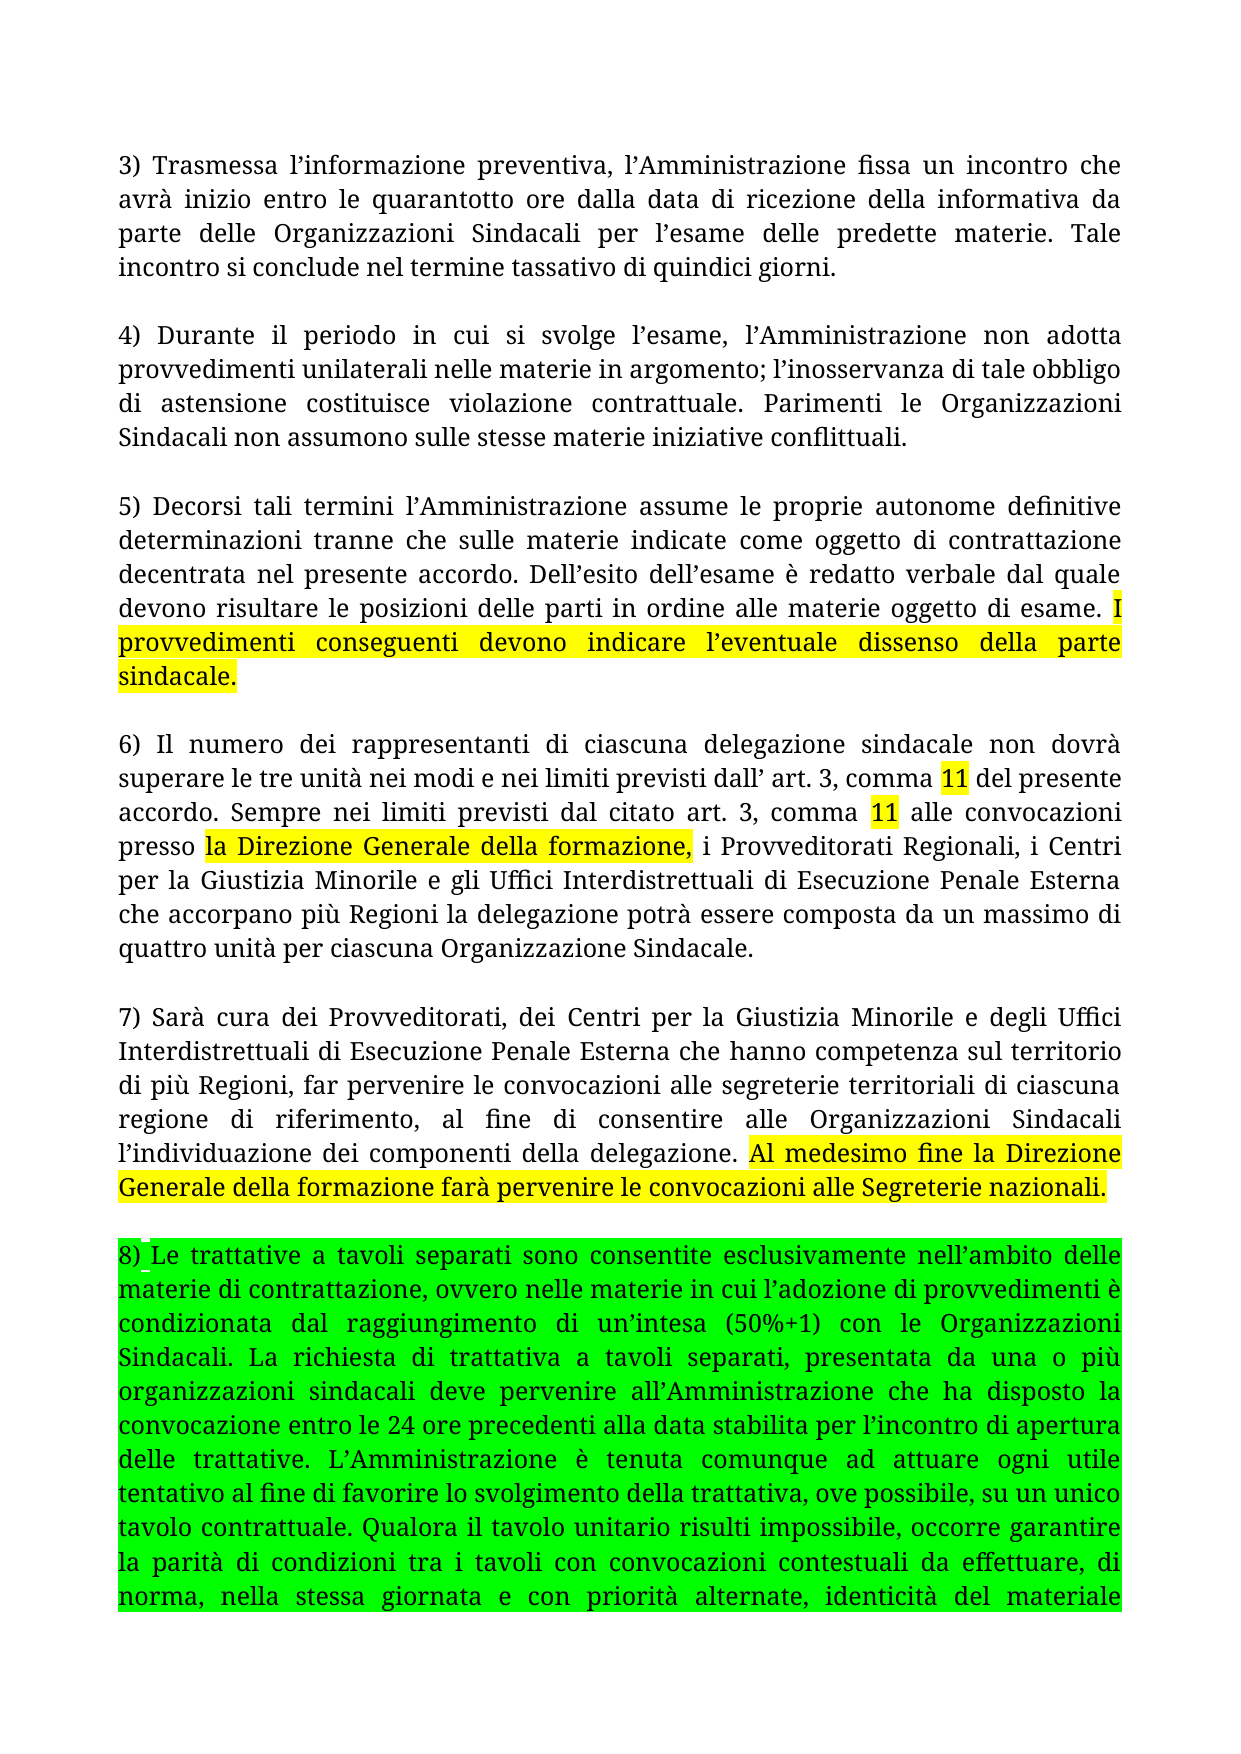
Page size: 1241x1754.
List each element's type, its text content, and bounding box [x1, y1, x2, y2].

text 7) Sarà cura dei Provveditorati, dei Centri per la Giustizia Minorile e degli Uffici Interdistrettuali di Esecuzione Penale Esterna che hanno competenza sul territorio di più Regioni, far pervenire le convocazioni alle segreterie territoriali di ciascuna regione di riferimento, al fine di consentire alle Organizzazioni Sindacali l’individuazione dei componenti della delegazione. Al medesimo fine la Direzione Generale della formazione farà pervenire le convocazioni alle Segreterie nazionali. [118, 999, 1122, 1203]
text 5) Decorsi tali termini l’Amministrazione assume le proprie autonome definitive determinazioni tranne che sulle materie indicate come oggetto di contrattazione decentrata nel presente accordo. Dell’esito dell’esame è redatto verbale dal quale devono risultare le posizioni delle parti in ordine alle materie oggetto di esame. I provvedimenti conseguenti devono indicare l’eventuale dissenso della parte sindacale. [118, 488, 1122, 625]
text 4) Durante il periodo in cui si svolge l’esame, l’Amministrazione non adotta provvedimenti unilaterali nelle materie in argomento; l’inosservanza di tale obbligo di astensione costituisce violazione contrattuale. Parimenti le Organizzazioni Sindacali non assumono sulle stesse materie iniziative conflittuali. [118, 318, 1122, 454]
text 5) Decorsi tali termini l’Amministrazione assume le proprie autonome definitive determinazioni tranne che sulle materie indicate come oggetto di contrattazione decentrata nel presente accordo. Dell’esito dell’esame è redatto verbale dal quale devono risultare le posizioni delle parti in ordine alle materie oggetto di esame. I provvedimenti conseguenti devono indicare l’eventuale dissenso della parte sindacale. [118, 658, 1122, 693]
text 6) Il numero dei rappresentanti di ciascuna delegazione sindacale non dovrà superare le tre unità nei modi e nei limiti previsti dall’ art. 3, comma 11 del presente accordo. Sempre nei limiti previsti dal citato art. 3, comma 11 alle convocazioni presso la Direzione Generale della formazione, i Provveditorati Regionali, i Centri per la Giustizia Minorile e gli Uffici Interdistrettuali di Esecuzione Penale Esterna che accorpano più Regioni la delegazione potrà essere composta da un massimo di quattro unità per ciascuna Organizzazione Sindacale. [118, 727, 1122, 965]
text 3) Trasmessa l’informazione preventiva, l’Amministrazione fissa un incontro che avrà inizio entro le quarantotto ore dalla data di ricezione della informativa da parte delle Organizzazioni Sindacali per l’esame delle predette materie. Tale incontro si conclude nel termine tassativo di quindici giorni. [118, 148, 1122, 284]
